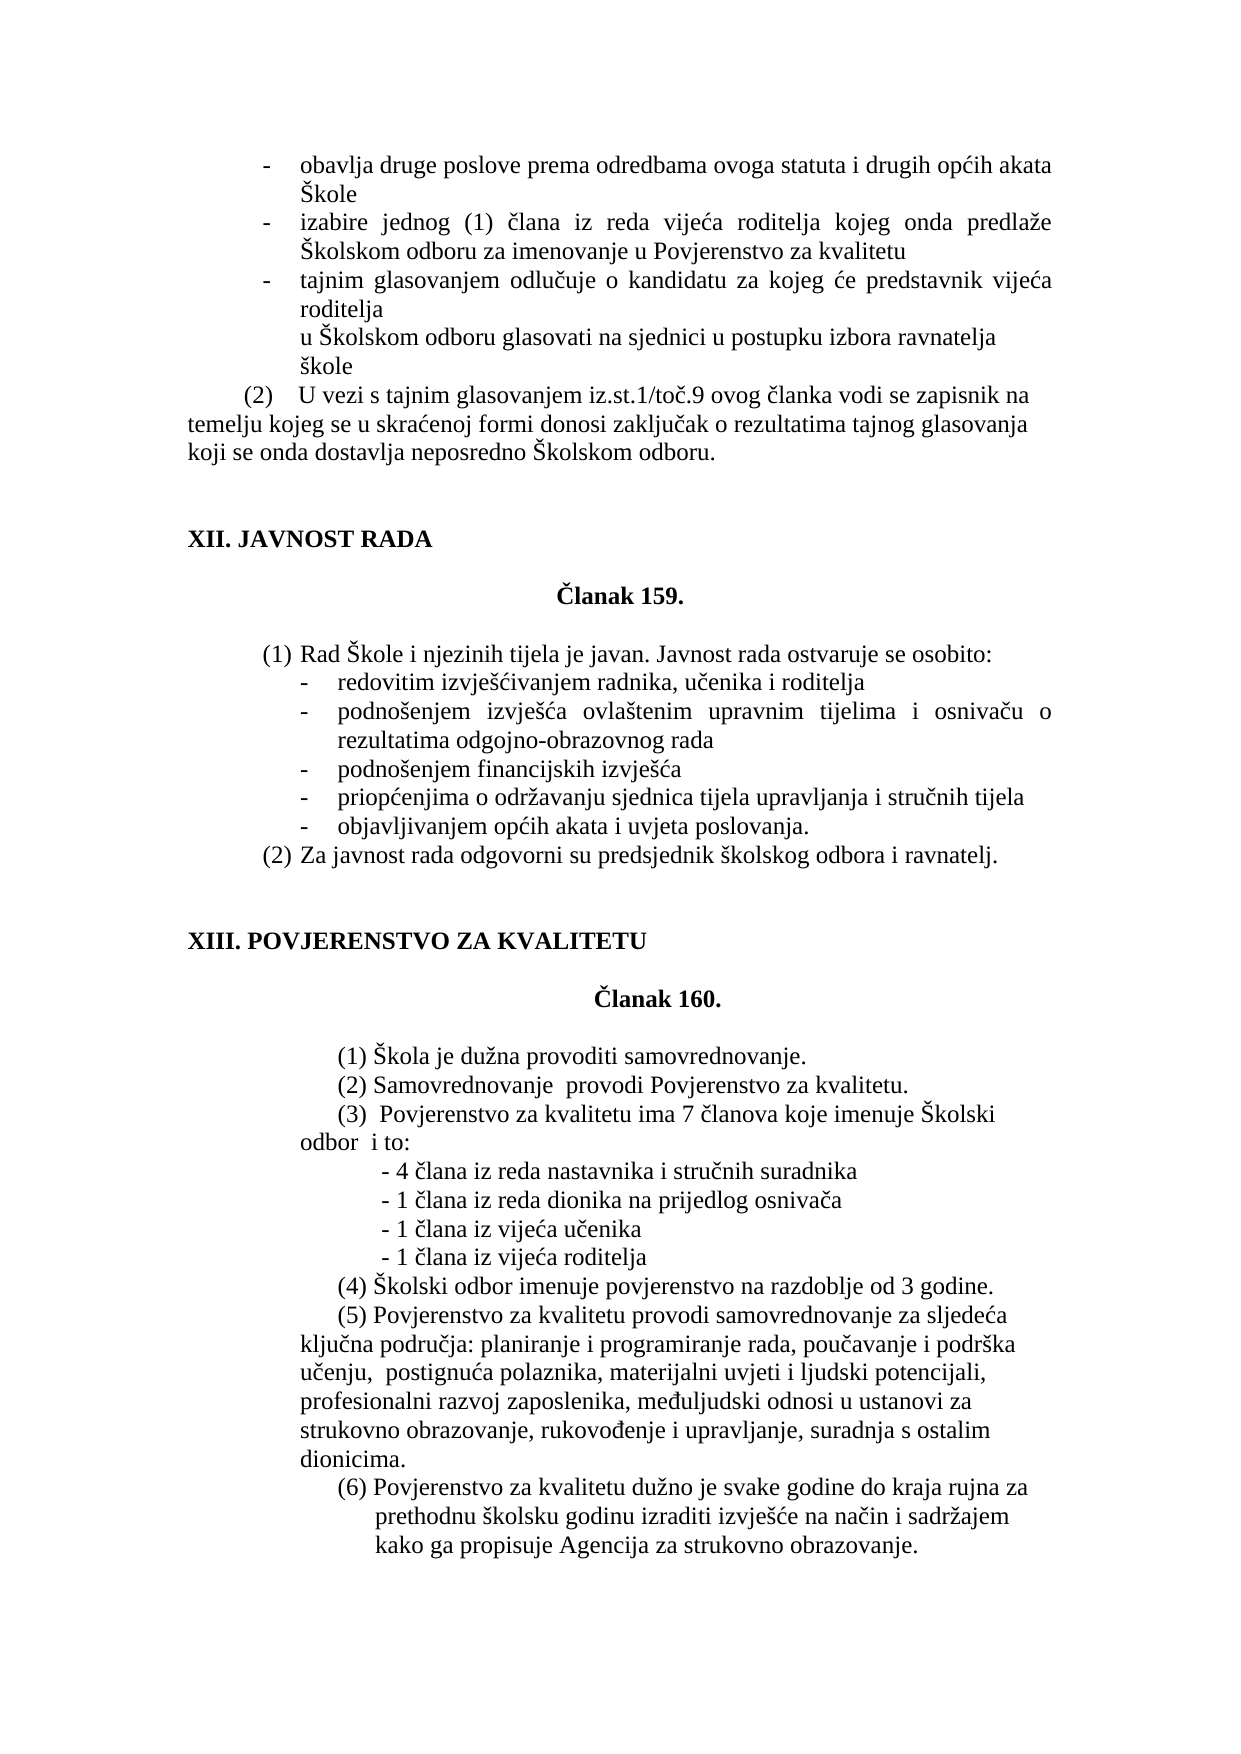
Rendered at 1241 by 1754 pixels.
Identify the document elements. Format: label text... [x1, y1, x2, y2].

text kako ga propisuje Agencija za strukovno obrazovanje. [300, 1530, 1053, 1559]
list priopćenjima o održavanju sjednica tijela upravljanja i stručnih tijela [300, 782, 1053, 811]
text Članak 160. [187, 984, 1053, 1012]
text Članak 159. [187, 581, 1053, 610]
text XIII. POVJERENSTVO ZA KVALITETU [187, 926, 1053, 955]
text - 1 člana iz vijeća roditelja [300, 1242, 1053, 1271]
text (2) Samovrednovanje provodi Povjerenstvo za kvalitetu. [187, 1070, 1053, 1099]
text - 1 člana iz reda dionika na prijedlog osnivača [300, 1185, 1053, 1214]
text (1) Škola je dužna provoditi samovrednovanje. [187, 1041, 1053, 1070]
list objavljivanjem općih akata i uvjeta poslovanja. [300, 811, 1053, 840]
list obavlja druge poslove prema odredbama ovoga statuta i drugih općih akata Škole [262, 150, 1053, 207]
list izabire jednog (1) člana iz reda vijeća roditelja kojeg onda predlaže Školskom odboru za imenovanje u Povjerenstvo za kvalitetu [262, 207, 1053, 265]
text - 1 člana iz vijeća učenika [300, 1214, 1053, 1242]
text (6) Povjerenstvo za kvalitetu dužno je svake godine do kraja rujna za [300, 1472, 1053, 1501]
list redovitim izvješćivanjem radnika, učenika i roditelja [300, 667, 1053, 696]
list podnošenjem financijskih izvješća [300, 754, 1053, 782]
text (2) U vezi s tajnim glasovanjem iz.st.1/toč.9 ovog članka vodi se zapisnik na temelju kojeg se u skraćenoj formi donosi zaključak o rezultatima tajnog glasovanja koji se onda dostavlja neposredno Školskom odboru. [187, 380, 1053, 466]
text (5) Povjerenstvo za kvalitetu provodi samovrednovanje za sljedeća ključna područja: planiranje i programiranje rada, poučavanje i podrška učenju, postignuća polaznika, materijalni uvjeti i ljudski potencijali, profesionalni razvoj zaposlenika, međuljudski odnosi u ustanovi za strukovno obrazovanje, rukovođenje i upravljanje, suradnja s ostalim dionicima. [300, 1300, 1053, 1472]
list Rad Škole i njezinih tijela je javan. Javnost rada ostvaruje se osobito: [262, 639, 1053, 667]
list XII. JAVNOST RADA [187, 524, 1053, 552]
text - 4 člana iz reda nastavnika i stručnih suradnika [300, 1156, 1053, 1185]
text prethodnu školsku godinu izraditi izvješće na način i sadržajem [300, 1501, 1053, 1530]
text (4) Školski odbor imenuje povjerenstvo na razdoblje od 3 godine. [300, 1271, 1053, 1300]
text u Školskom odboru glasovati na sjednici u postupku izbora ravnatelja škole [300, 322, 1053, 380]
list Za javnost rada odgovorni su predsjednik školskog odbora i ravnatelj. [262, 840, 1053, 869]
text (3) Povjerenstvo za kvalitetu ima 7 članova koje imenuje Školski odbor i to: [300, 1099, 1053, 1156]
list tajnim glasovanjem odlučuje o kandidatu za kojeg će predstavnik vijeća roditelja [262, 265, 1053, 322]
list podnošenjem izvješća ovlaštenim upravnim tijelima i osnivaču o rezultatima odgojno-obrazovnog rada [300, 696, 1053, 754]
